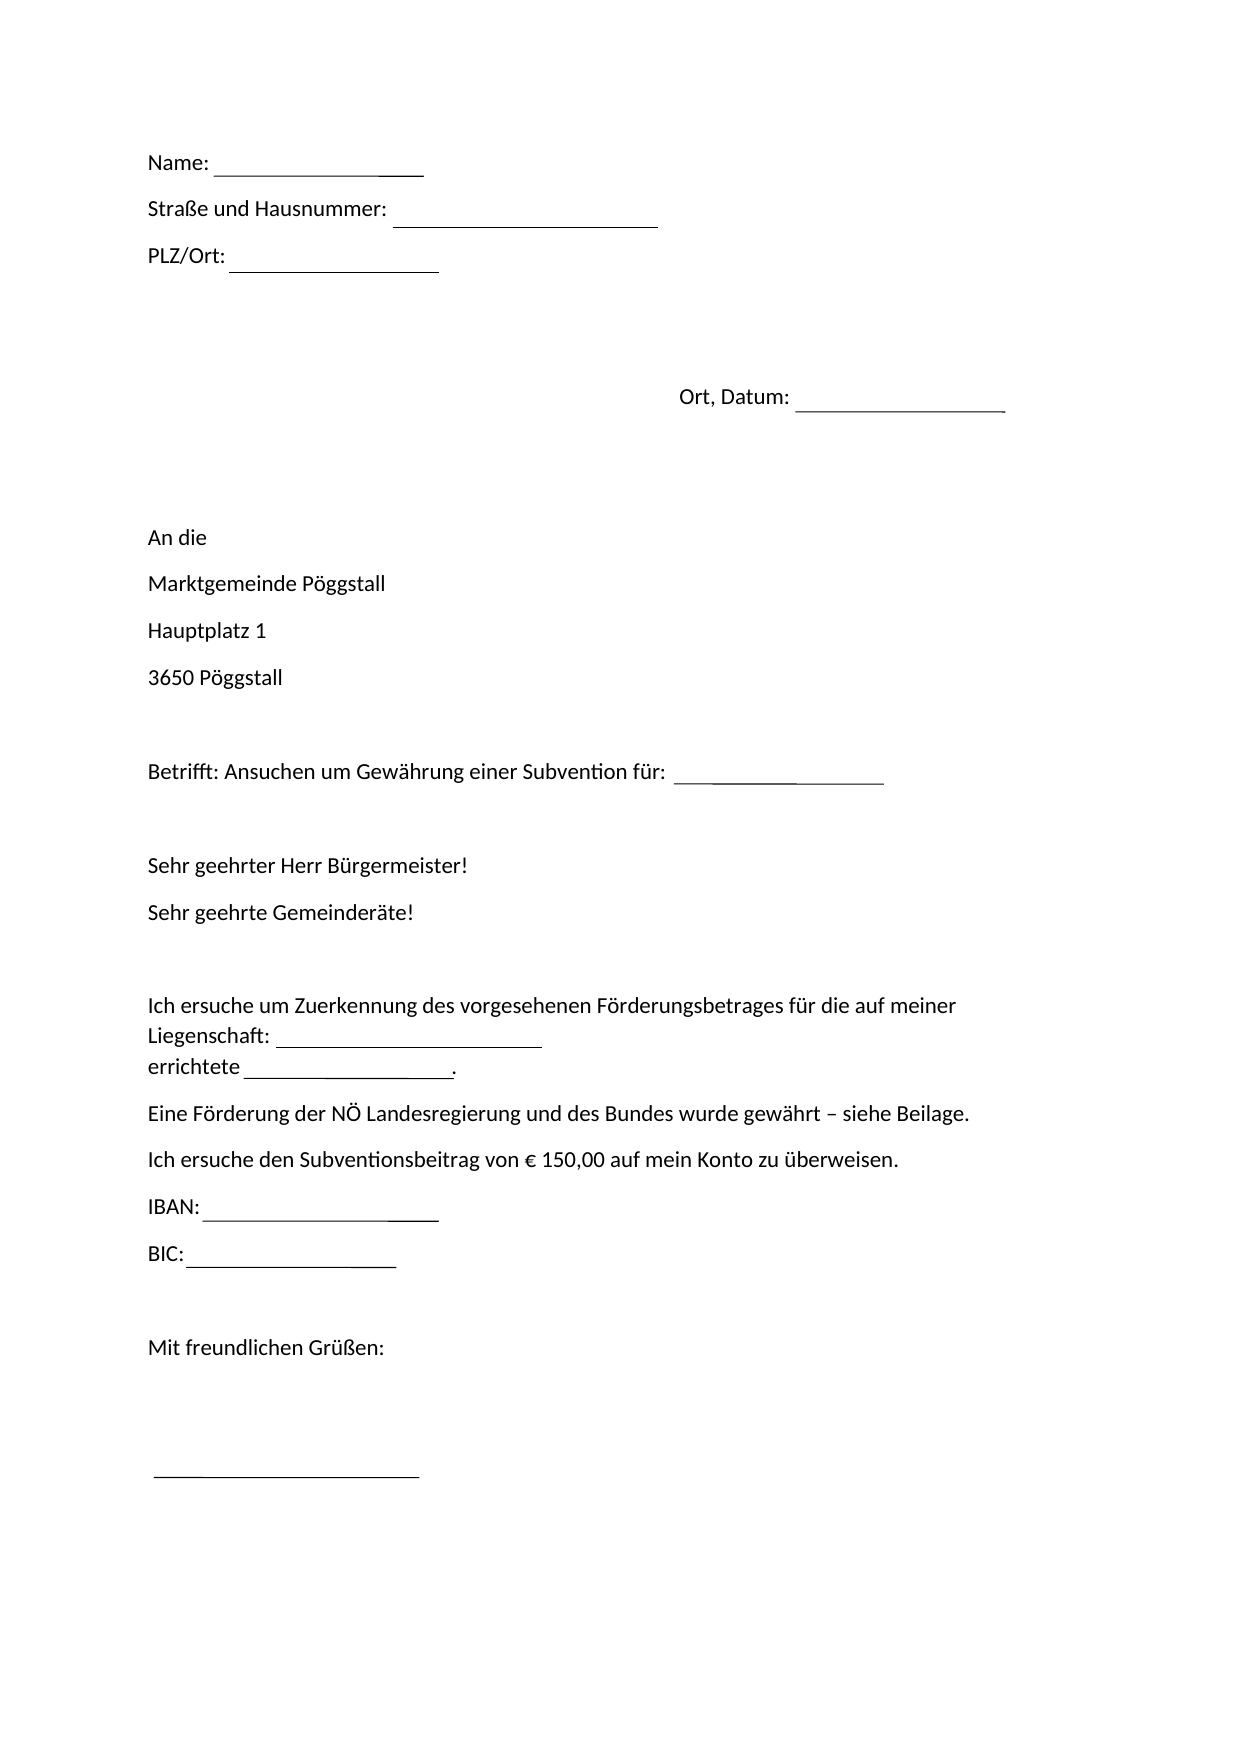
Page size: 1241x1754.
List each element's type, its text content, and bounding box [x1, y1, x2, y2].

text Betrifft: Ansuchen um Gewährung einer Subvention für: [148, 757, 1078, 785]
text Mit freundlichen Grüßen: [148, 1333, 1078, 1361]
text PLZ/Ort: [148, 241, 1078, 269]
text Name: [148, 148, 1078, 176]
text IBAN: [148, 1192, 1078, 1220]
text Hauptplatz 1 [148, 616, 1078, 644]
text 3650 Pöggstall [148, 663, 1078, 691]
text BIC: [148, 1239, 1078, 1267]
text Sehr geehrte Gemeinderäte! [148, 898, 1078, 926]
text Ort, Datum: [148, 382, 1078, 410]
text Ich ersuche um Zuerkennung des vorgesehenen Förderungsbetrages für die auf meiner Liegenschaft: errichtete . [148, 991, 1078, 1080]
text Marktgemeinde Pöggstall [148, 569, 1078, 597]
text Straße und Hausnummer: [148, 194, 1078, 222]
text An die [148, 523, 1078, 551]
text Sehr geehrter Herr Bürgermeister! [148, 851, 1078, 879]
text Eine Förderung der NÖ Landesregierung und des Bundes wurde gewährt – siehe Beilage. [148, 1099, 1078, 1127]
text Ich ersuche den Subventionsbeitrag von € 150,00 auf mein Konto zu überweisen. [148, 1146, 1078, 1173]
